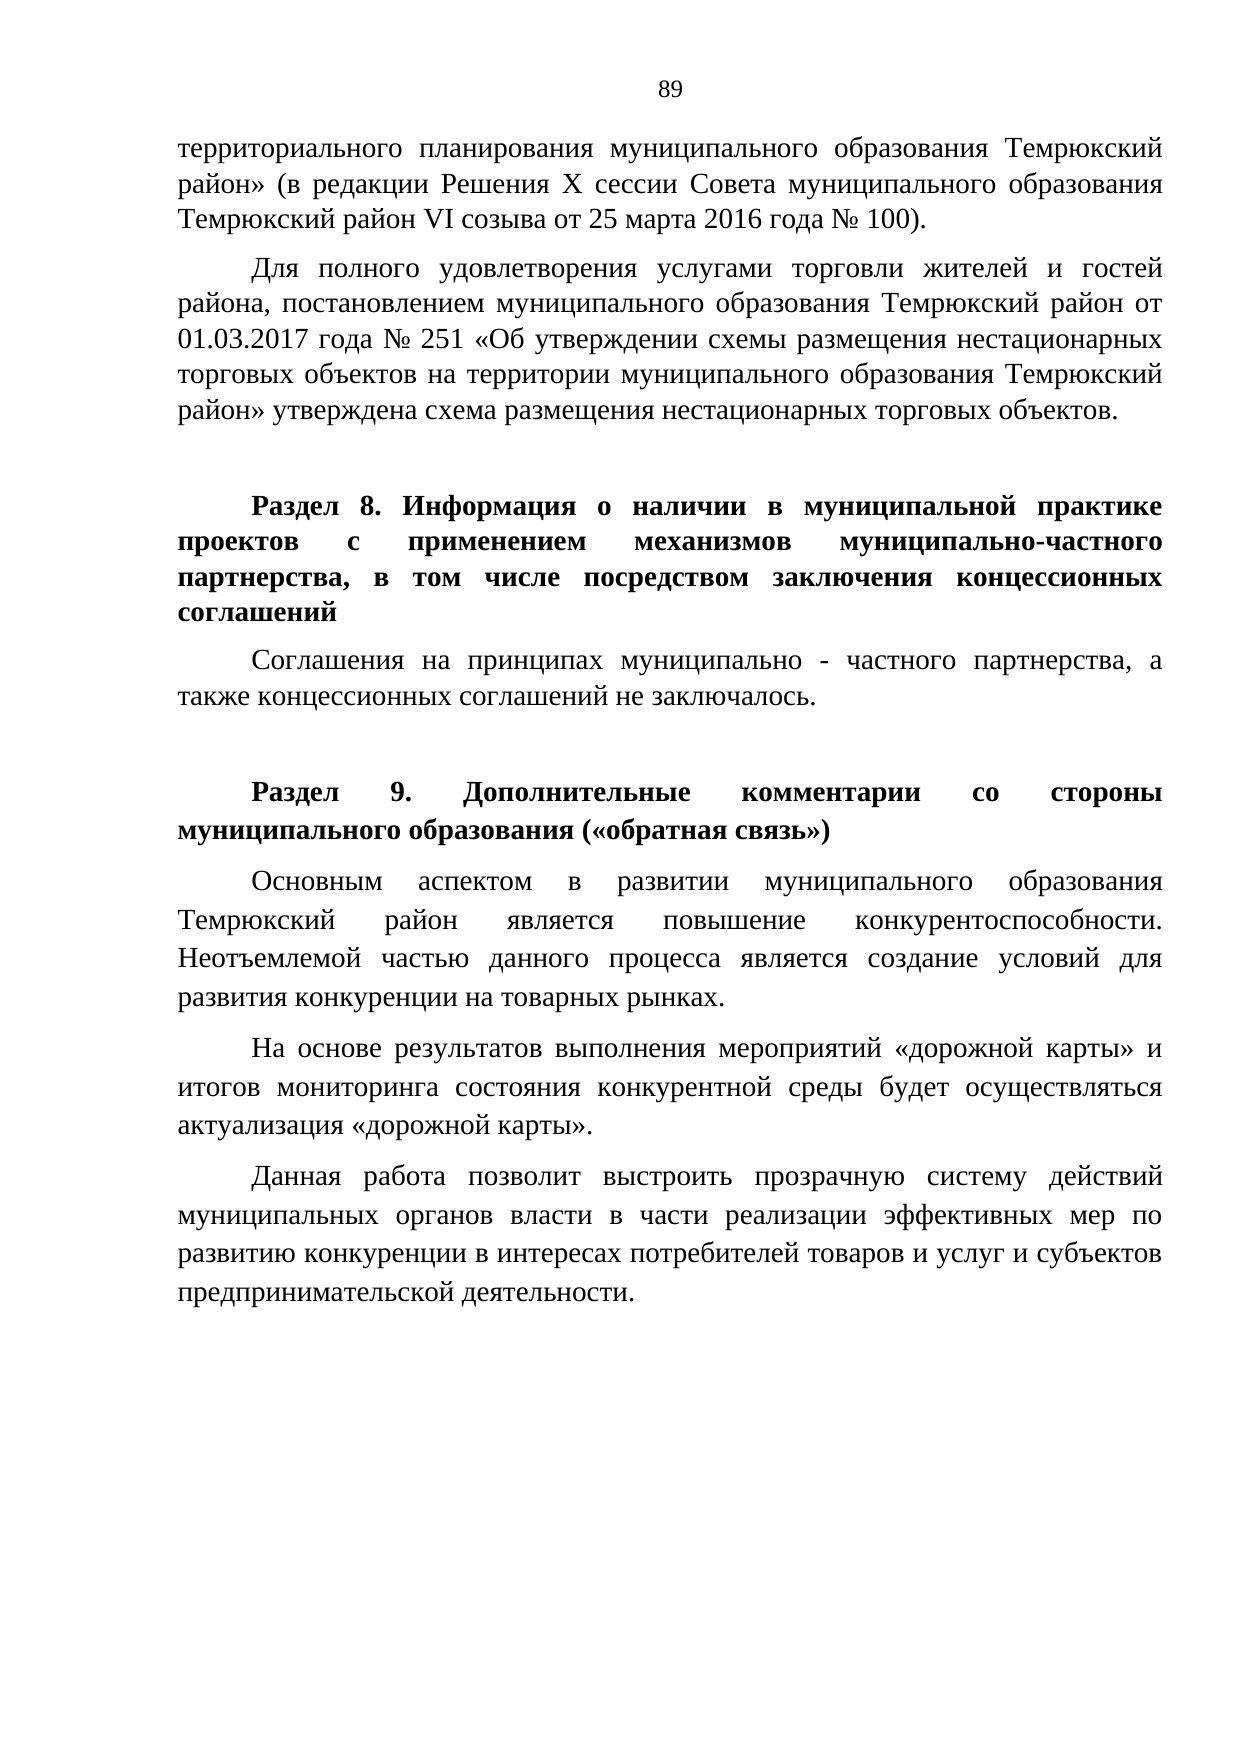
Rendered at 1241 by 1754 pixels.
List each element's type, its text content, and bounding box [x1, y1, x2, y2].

text Раздел 8. Информация о наличии в муниципальной практике проектов с применением механизмов муниципально-частного партнерства, в том числе посредством заключения концессионных соглашений [177, 488, 1163, 628]
text Основным аспектом в развитии муниципального образования Темрюкский район является повышение конкурентоспособности. Неотъемлемой частью данного процесса является создание условий для развития конкуренции на товарных рынках. [177, 863, 1163, 1013]
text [177, 131, 1163, 235]
text Раздел 9. Дополнительные комментарии со стороны муниципального образования («обратная связь») [177, 774, 1163, 846]
text Соглашения на принципах муниципально - частного партнерства, а также концессионных соглашений не заключалось. [177, 642, 1163, 711]
text Для полного удовлетворения услугами торговли жителей и гостей района, постановлением муниципального образования Темрюкский район от 01.03.2017 года № 251 «Об утверждении схемы размещения нестационарных торговых объектов на территории муниципального образования Темрюкский район» утверждена схема размещения нестационарных торговых объектов. [177, 250, 1163, 425]
text Данная работа позволит выстроить прозрачную систему действий муниципальных органов власти в части реализации эффективных мер по развитию конкуренции в интересах потребителей товаров и услуг и субъектов предпринимательской деятельности. [177, 1158, 1163, 1307]
text На основе результатов выполнения мероприятий «дорожной карты» и итогов мониторинга состояния конкурентной среды будет осуществляться актуализация «дорожной карты». [177, 1030, 1163, 1141]
